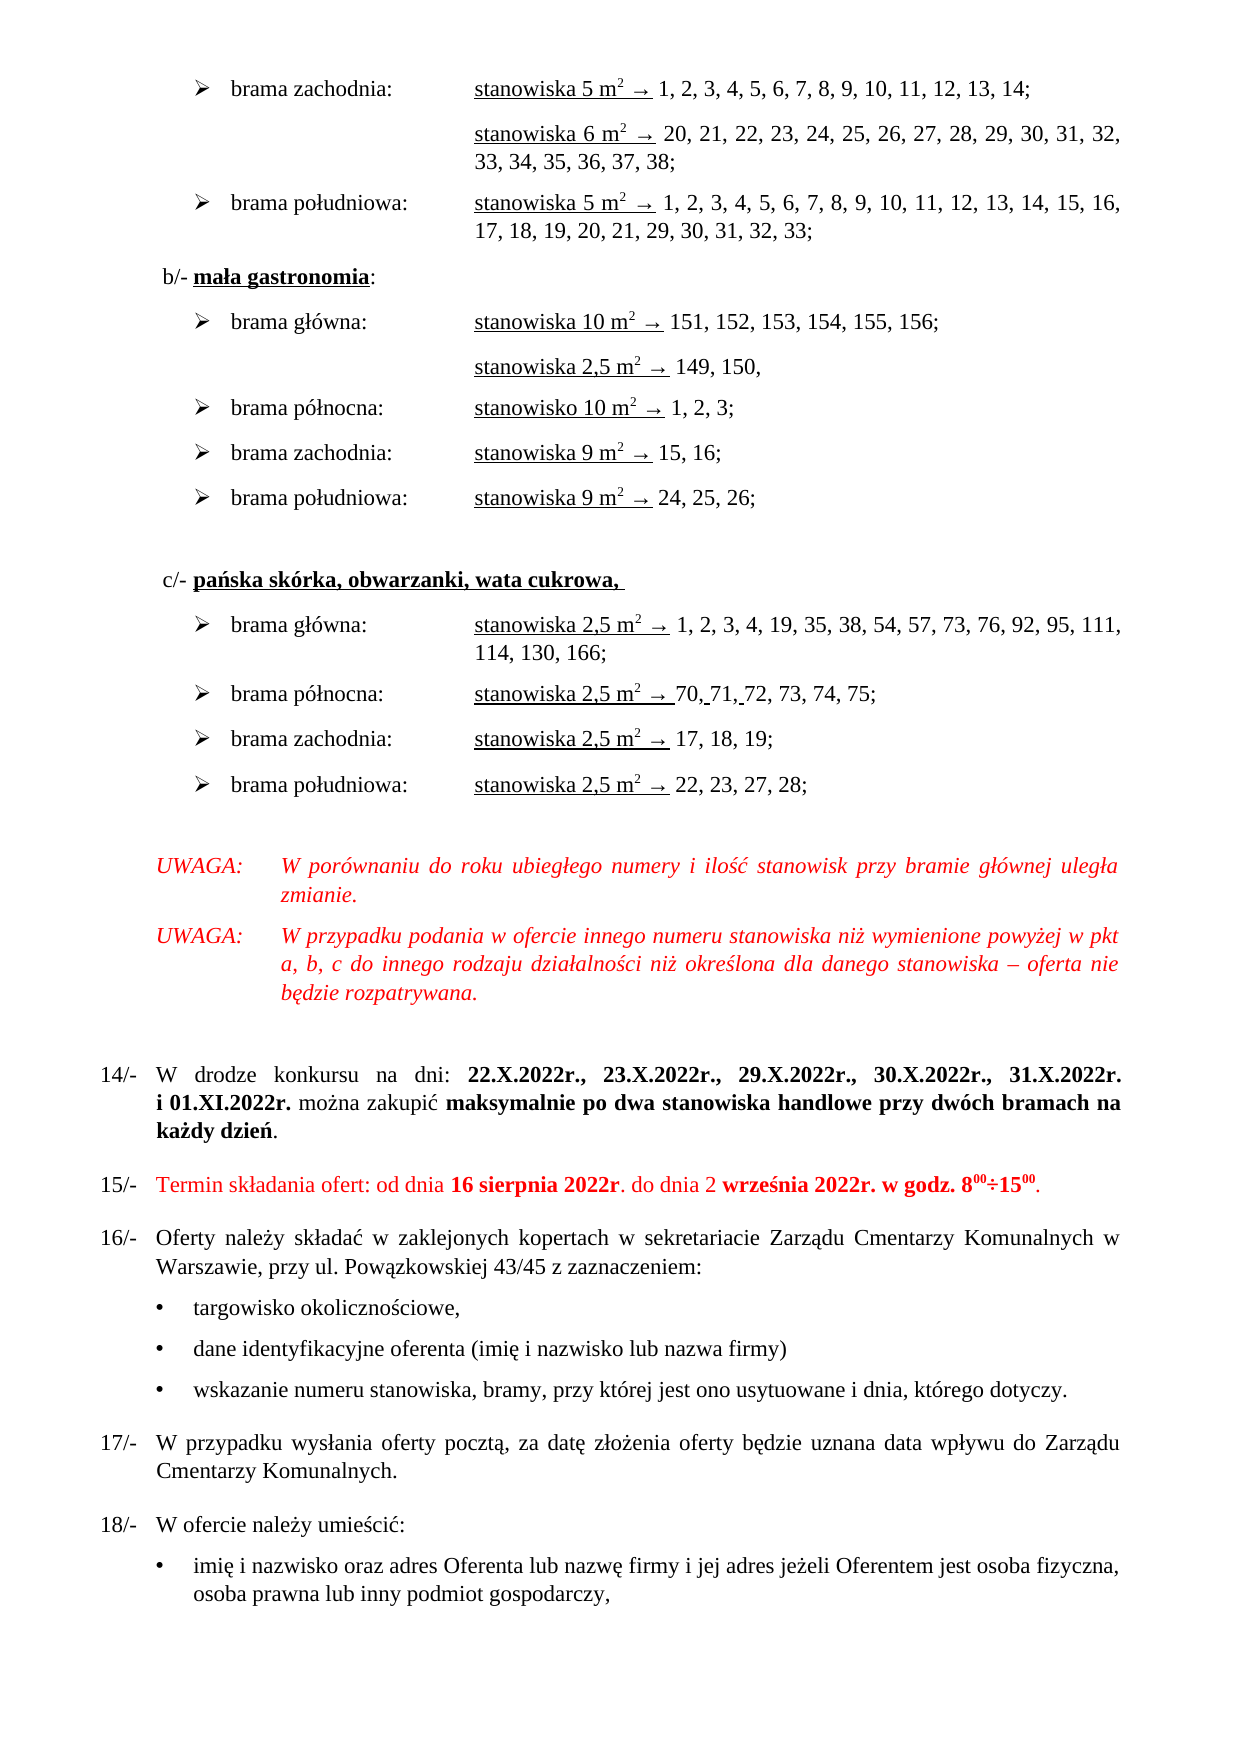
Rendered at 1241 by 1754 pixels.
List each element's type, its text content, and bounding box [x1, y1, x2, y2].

text 15/- Termin składania ofert: od dnia 16 sierpnia 2022r. do dnia 2 września 2022r. w godz. 800÷1500. [81, 1171, 1122, 1197]
text c/- pańska skórka, obwarzanki, wata cukrowa, [118, 566, 1122, 592]
text brama południowa: stanowiska → 1, 2, 3, 4, 5, 6, 7, 8, 9, 10, 11, 12, 13, 14, 15, 16, 17, 18, 19, 20, 21, 29, 30, 31, 32, 33; [118, 189, 1122, 244]
text b/- mała gastronomia: [118, 263, 1122, 289]
text brama główna: stanowiska 2,5 m2 → 1, 2, 3, 4, 19, 35, 38, 54, 57, 73, 76, 92, 95, 111, 114, 130, 166; [118, 611, 1122, 666]
text imię i nazwisko oraz adres Oferenta lub nazwę firmy i jej adres jeżeli Oferentem jest osoba fizyczna, osoba prawna lub inny podmiot gospodarczy, [118, 1552, 1122, 1607]
text 14/- W drodze konkursu na dni: 22.X.2022r., 23.X.2022r., 29.X.2022r., 30.X.2022r., 31.X.2022r. i 01.XI.2022r. można zakupić maksymalnie po dwa stanowiska handlowe przy dwóch bramach na każdy dzień. [81, 1061, 1122, 1144]
text 17/- W przypadku wysłania oferty pocztą, za datę złożenia oferty będzie uznana data wpływu do Zarządu Cmentarzy Komunalnych. [81, 1429, 1122, 1484]
text wskazanie numeru stanowiska, bramy, przy której jest ono usytuowane i dnia, którego dotyczy. [118, 1376, 1122, 1402]
text UWAGA: W porównaniu do roku ubiegłego numery i ilość stanowisk przy bramie głównej uległa zmianie. [118, 852, 1122, 907]
text brama północna: stanowiska 2,5 m2 → 70, 71, 72, 73, 74, 75; [118, 680, 1122, 707]
text brama zachodnia: stanowiska 9 m2 → 15, 16; [118, 439, 1122, 465]
text brama południowa: stanowiska 2,5 m2 → 22, 23, 27, 28; [118, 771, 1122, 797]
text brama główna: stanowiska → 151, 152, 153, 154, 155, 156; [118, 308, 1122, 334]
text UWAGA: W przypadku podania w ofercie innego numeru stanowiska niż wymienione powyżej w pkt a, b, c do innego rodzaju działalności niż określona dla danego stanowiska – oferta nie będzie rozpatrywana. [118, 922, 1122, 1005]
text brama zachodnia: stanowiska 2,5 m2 → 17, 18, 19; [118, 726, 1122, 752]
text brama północna: stanowisko → 1, 2, 3; [118, 394, 1122, 420]
text stanowiska 6 m2 → 20, 21, 22, 23, 24, 25, 26, 27, 28, 29, 30, 31, 32, 33, 34, 35, 36, 37, 38; [118, 120, 1122, 174]
text 18/- W ofercie należy umieścić: [81, 1511, 1122, 1537]
text dane identyfikacyjne oferenta (imię i nazwisko lub nazwa firmy) [118, 1335, 1122, 1361]
text brama zachodnia: stanowiska → 1, 2, 3, 4, 5, 6, 7, 8, 9, 10, 11, 12, 13, 14; [118, 75, 1122, 101]
text targowisko okolicznościowe, [118, 1294, 1122, 1320]
text 16/- Oferty należy składać w zaklejonych kopertach w sekretariacie Zarządu Cmentarzy Komunalnych w Warszawie, przy ul. Powązkowskiej 43/45 z zaznaczeniem: [81, 1224, 1122, 1279]
text brama południowa: stanowiska 9 m2 → 24, 25, 26; [118, 484, 1122, 510]
text stanowiska 2,5 m2 → 149, 150, [118, 353, 1122, 379]
